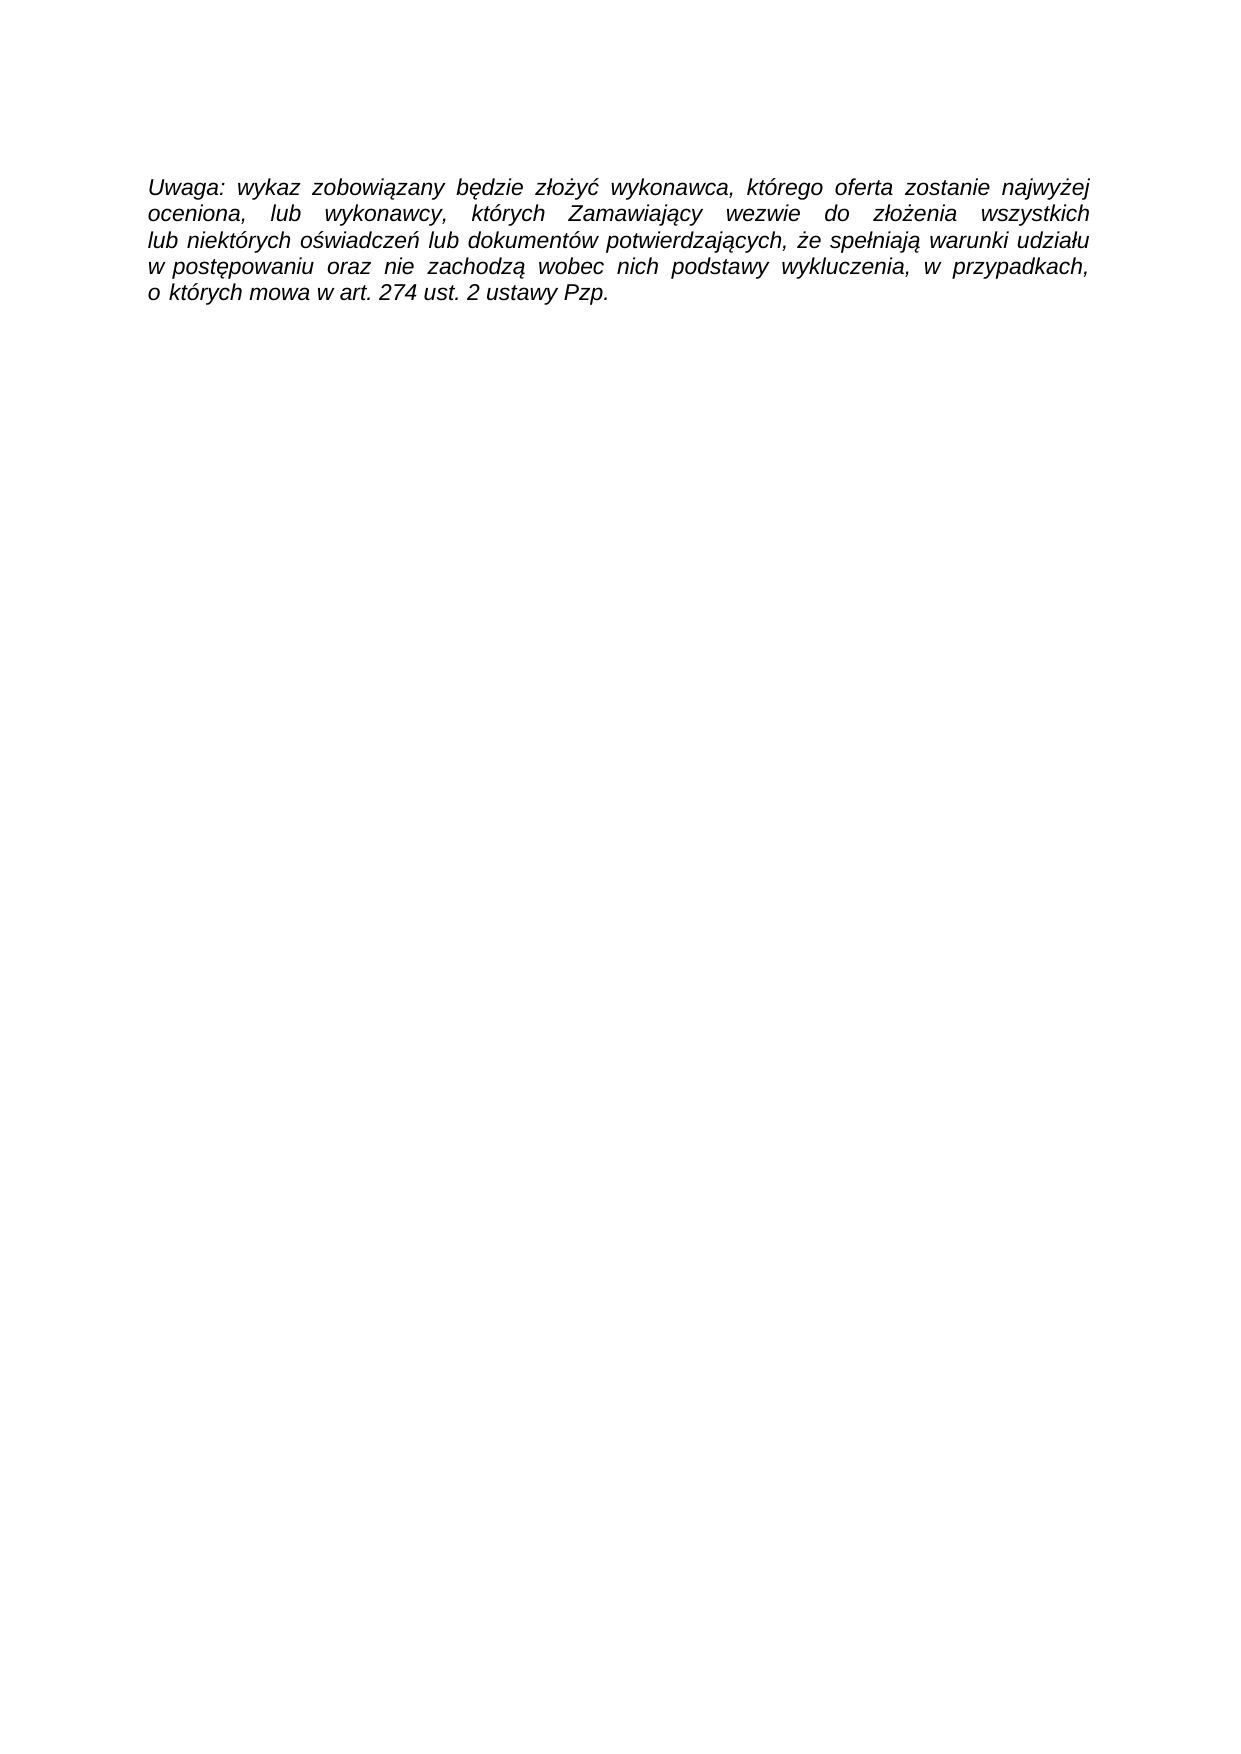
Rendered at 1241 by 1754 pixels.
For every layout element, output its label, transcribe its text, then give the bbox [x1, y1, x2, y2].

text Uwaga: wykaz zobowiązany będzie złożyć wykonawca, którego oferta zostanie najwyżej oceniona, lub wykonawcy, których Zamawiający wezwie do złożenia wszystkich lub niektórych oświadczeń lub dokumentów potwierdzających, że spełniają warunki udziału w postępowaniu oraz nie zachodzą wobec nich podstawy wykluczenia, w przypadkach, o których mowa w art. 274 ust. 2 ustawy Pzp. [148, 174, 1093, 306]
